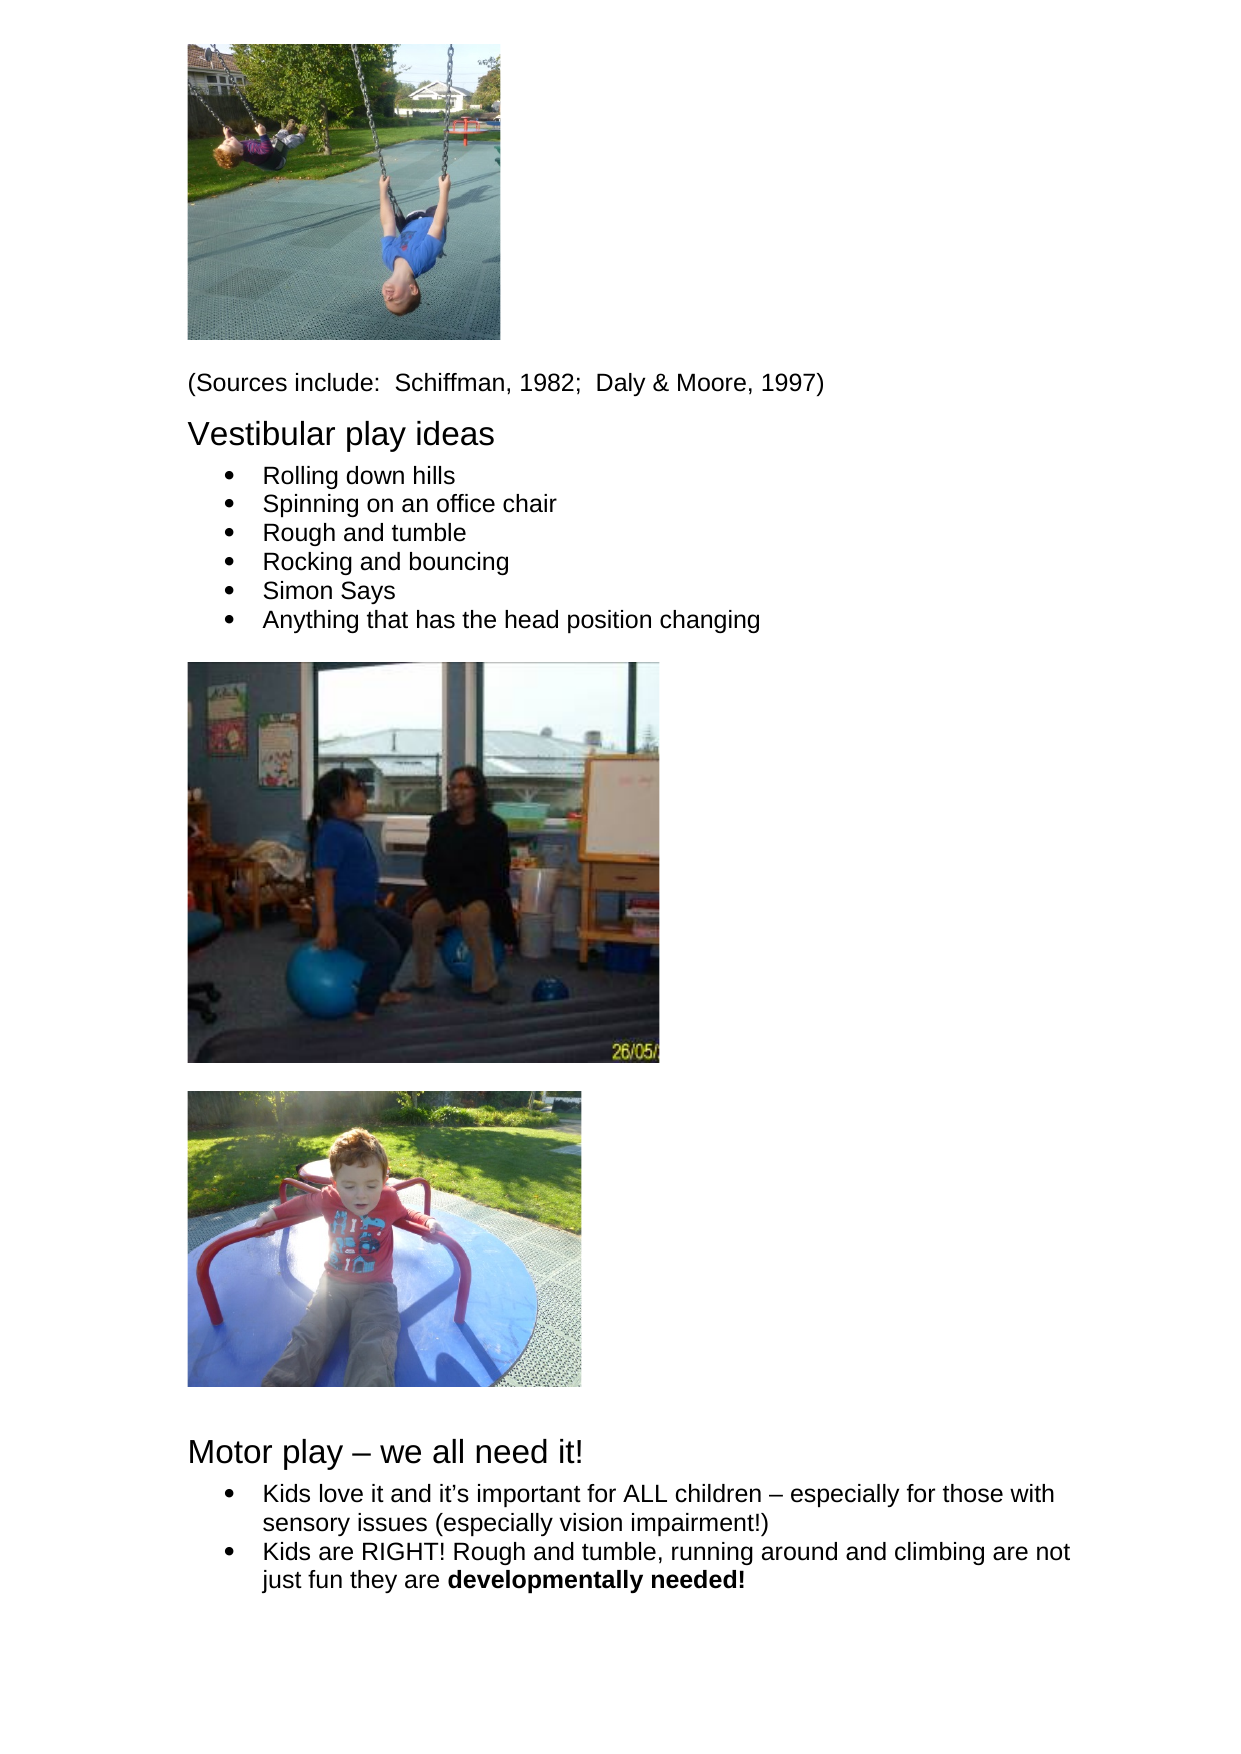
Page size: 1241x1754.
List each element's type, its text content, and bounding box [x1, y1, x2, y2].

list Anything that has the head position changing [225, 605, 1093, 634]
text (Sources include: Schiffman, 1982; Daly & Moore, 1997) [187, 368, 1093, 397]
list Kids are RIGHT! Rough and tumble, running around and climbing are not just fun they are developmentally needed! [225, 1537, 1093, 1594]
list Rough and tumble [225, 518, 1093, 547]
list Spinning on an office chair [225, 489, 1093, 518]
picture [187, 1091, 582, 1387]
subtitle Vestibular play ideas [187, 414, 1093, 452]
list Simon Says [225, 576, 1093, 605]
list Rolling down hills [225, 461, 1093, 489]
subtitle Motor play – we all need it! [187, 1432, 1093, 1471]
list Rocking and bouncing [225, 547, 1093, 576]
list Kids love it and it’s important for ALL children – especially for those with sensory issues (especially vision impairment!) [225, 1479, 1093, 1537]
picture [187, 44, 501, 340]
picture [187, 662, 660, 1063]
